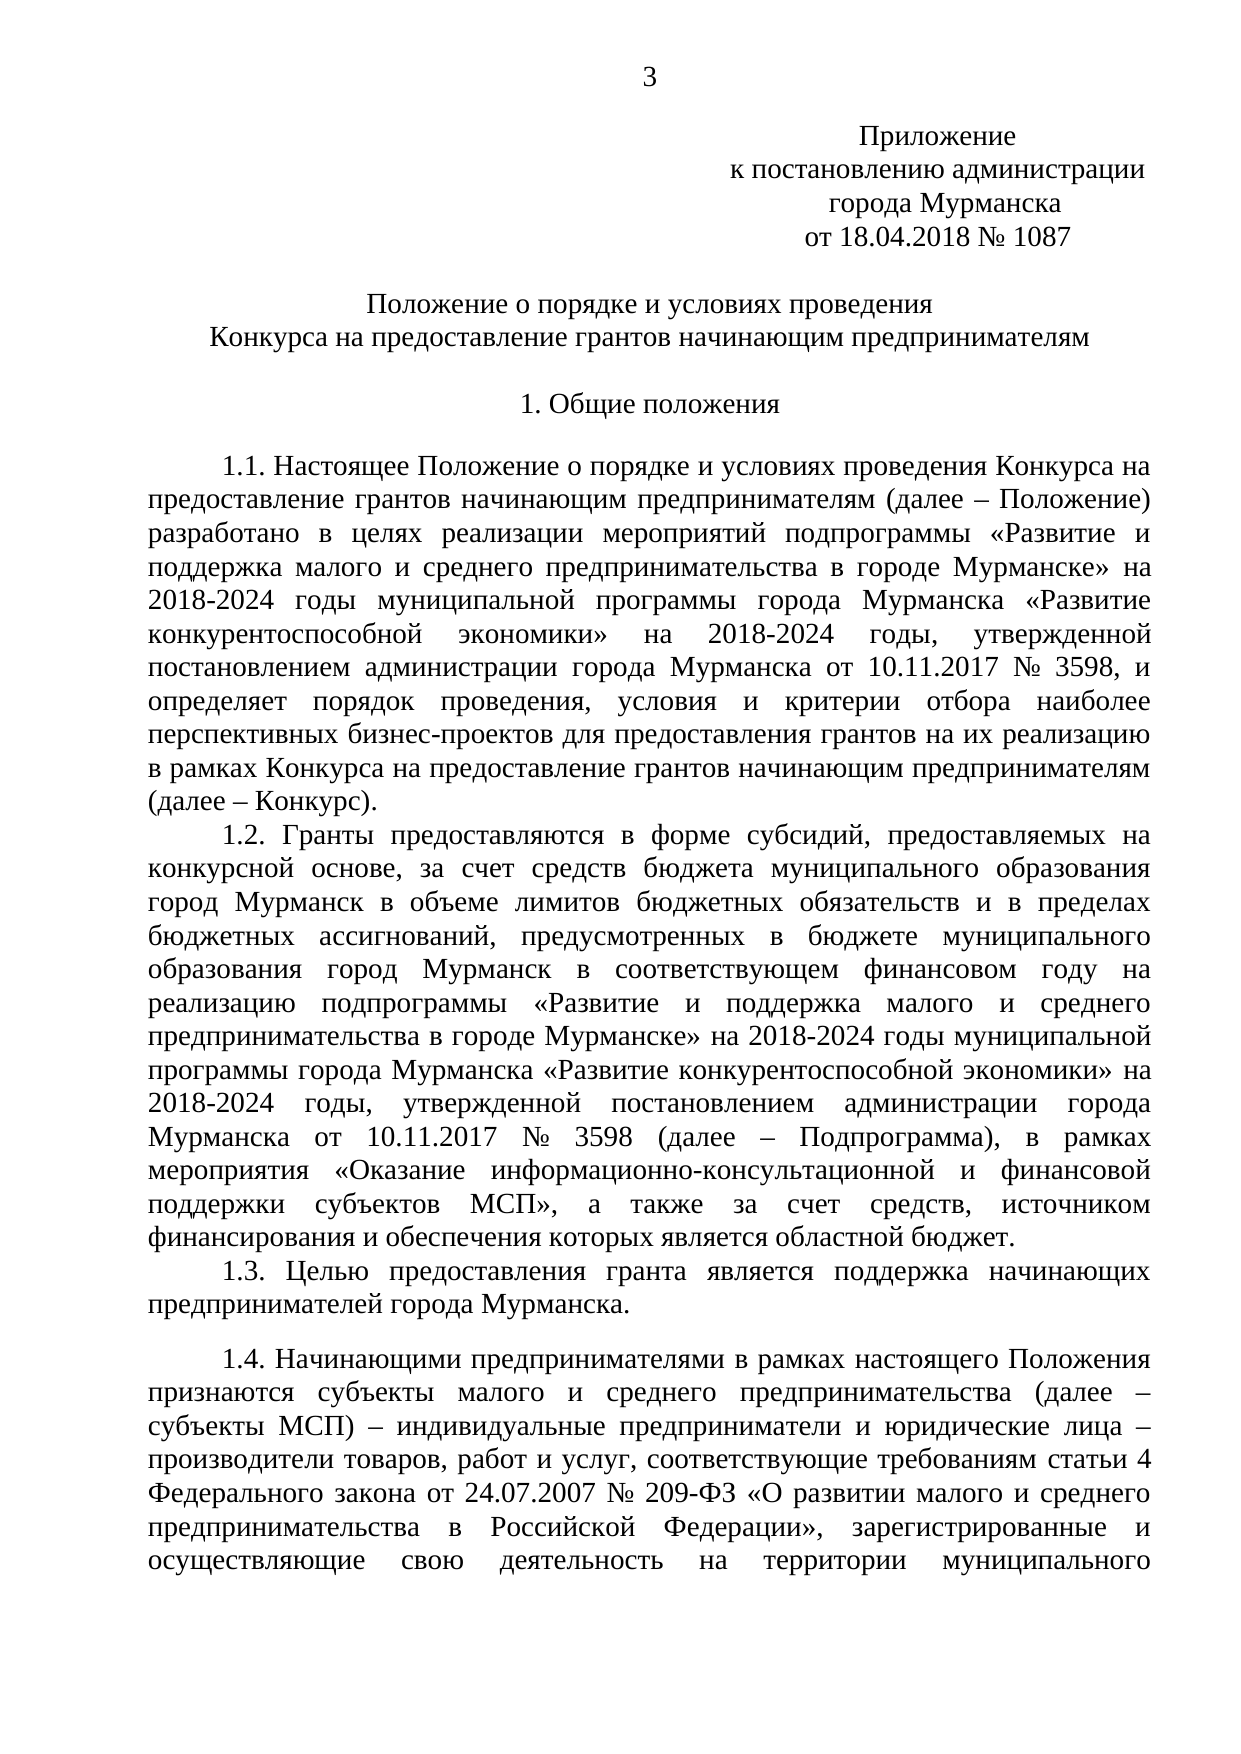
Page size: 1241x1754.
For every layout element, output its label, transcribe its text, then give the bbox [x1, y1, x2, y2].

title 1.2. Гранты предоставляются в форме субсидий, предоставляемых на конкурсной основе, за счет средств бюджета муниципального образования город Мурманск в объеме лимитов бюджетных обязательств и в пределах бюджетных ассигнований, предусмотренных в бюджете муниципального образования город Мурманск в соответствующем финансовом году на реализацию подпрограммы «Развитие и поддержка малого и среднего предпринимательства в городе Мурманске» на 2018-2024 годы муниципальной программы города Мурманска «Развитие конкурентоспособной экономики» на 2018-2024 годы, утвержденной постановлением администрации города Мурманска от 10.11.2017 № 3598 (далее – Подпрограмма), в рамках мероприятия «Оказание информационно-консультационной и финансовой поддержки субъектов МСП», а также за счет средств, источником финансирования и обеспечения которых является областной бюджет. [148, 817, 1152, 1253]
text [148, 1341, 1152, 1576]
title Приложение [724, 118, 1152, 152]
text Конкурса на предоставление грантов начинающим предпринимателям [148, 319, 1152, 353]
text 1. Общие положения [148, 386, 1152, 420]
text 1.1. Настоящее Положение о порядке и условиях проведения Конкурса на предоставление грантов начинающим предпринимателям (далее – Положение) разработано в целях реализации мероприятий подпрограммы «Развитие и поддержка малого и среднего предпринимательства в городе Мурманске» на 2018-2024 годы муниципальной программы города Мурманска «Развитие конкурентоспособной экономики» на 2018-2024 годы, утвержденной постановлением администрации города Мурманска от 10.11.2017 № 3598, и определяет порядок проведения, условия и критерии отбора наиболее перспективных бизнес-проектов для предоставления грантов на их реализацию в рамках Конкурса на предоставление грантов начинающим предпринимателям (далее – Конкурс). [148, 448, 1152, 817]
title к постановлению администрации города Мурманска [724, 152, 1152, 219]
text Положение о порядке и условиях проведения [148, 286, 1152, 319]
title 1.3. Целью предоставления гранта является поддержка начинающих предпринимателей города Мурманска. [148, 1253, 1152, 1320]
text от 18.04.2018 № 1087 [724, 219, 1152, 252]
